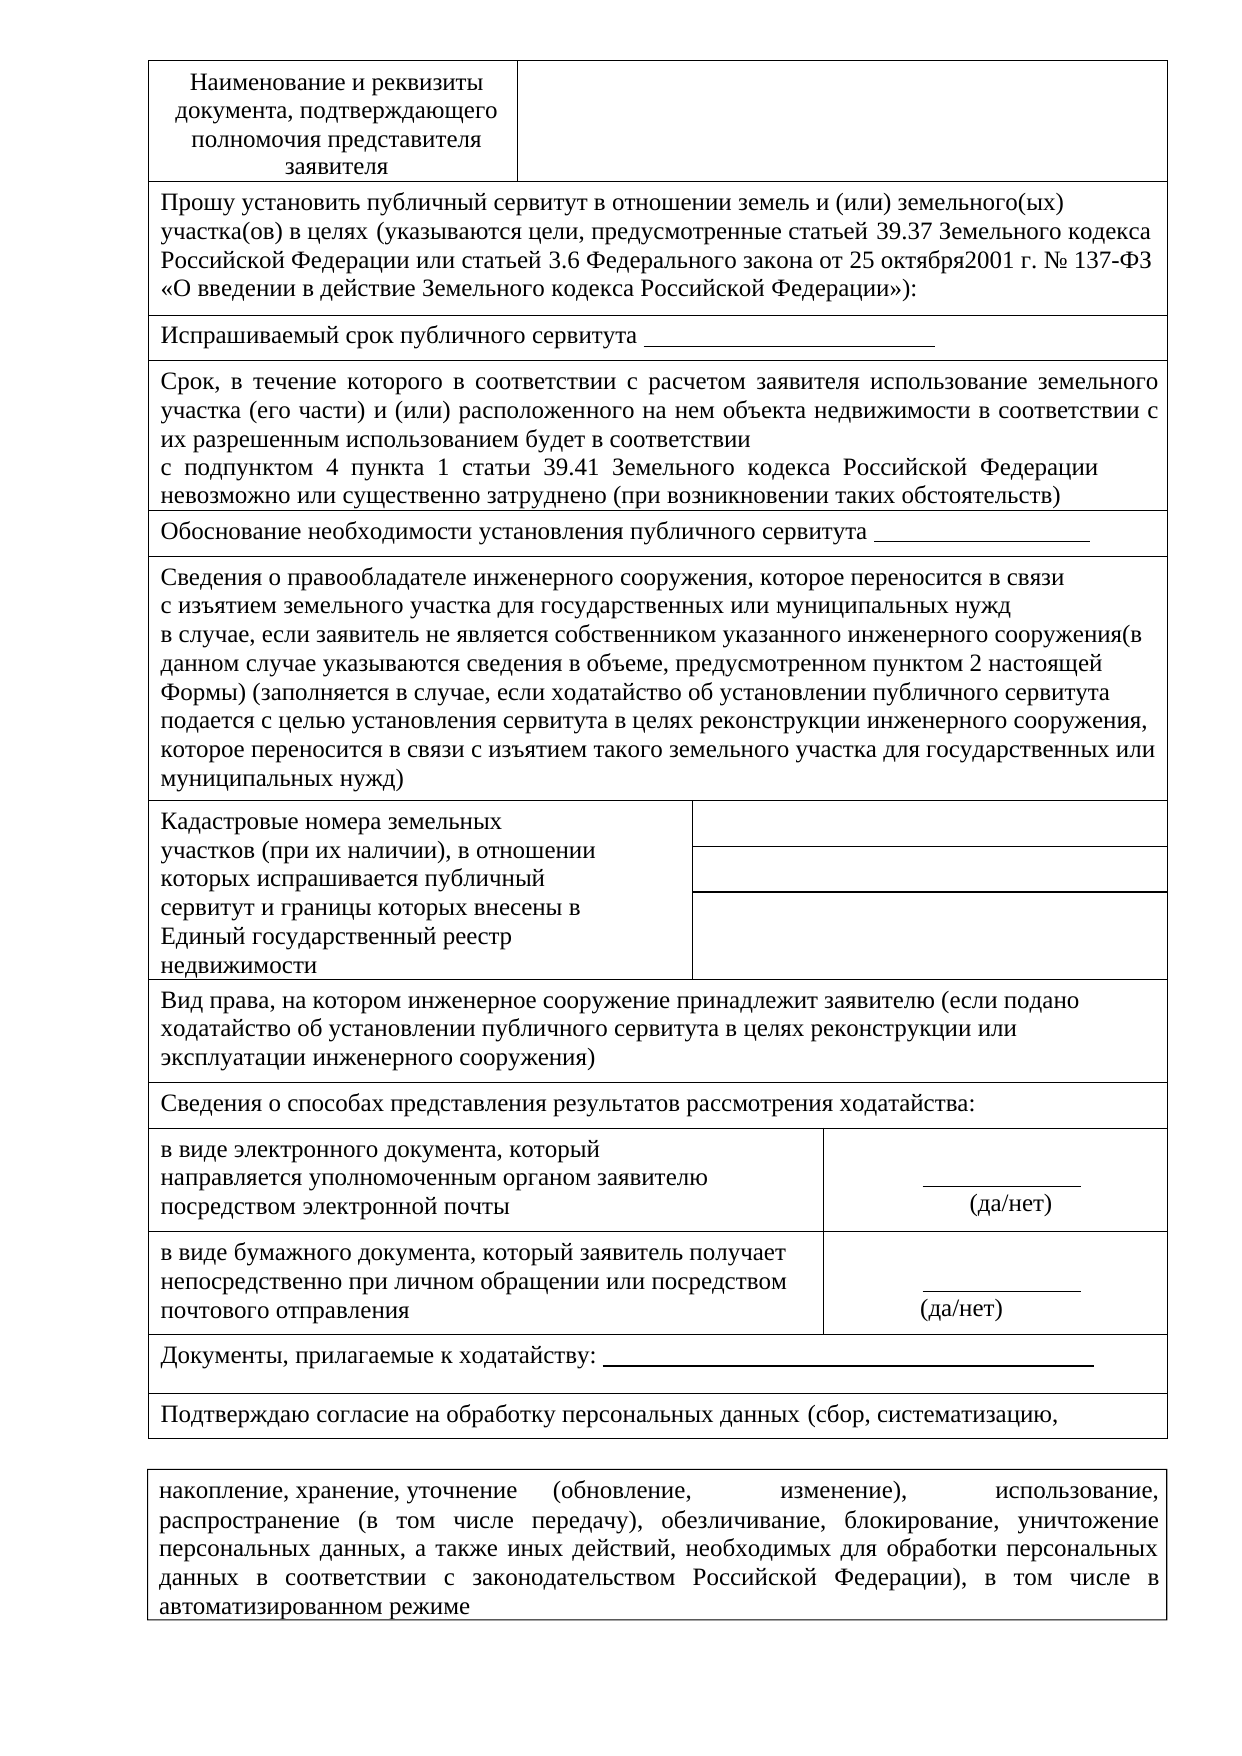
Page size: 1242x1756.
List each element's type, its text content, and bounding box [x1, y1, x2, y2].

table_cell в виде электронного документа, который направляется уполномоченным органом заявителю посредством электронной почты [149, 1129, 823, 1231]
table_cell Документы, прилагаемые к ходатайству: [149, 1335, 1167, 1393]
table_cell Сведения о правообладателе инженерного сооружения, которое переносится в связи с изъятием земельного участка для государственных или муниципальных нужд в случае, если заявитель не является собственником указанного инженерного сооружения(в данном случае указываются сведения в объеме, предусмотренном пунктом 2 настоящей Формы) (заполняется в случае, если ходатайство об установлении публичного сервитута подается с целью установления сервитута в целях реконструкции инженерного сооружения, которое переносится в связи с изъятием такого земельного участка для государственных или муниципальных нужд) [149, 557, 1167, 800]
table_cell Срок, в течение которого в соответствии с расчетом заявителя использование земельного участка (его части) и (или) расположенного на нем объекта недвижимости в соответствии с их разрешенным использованием будет в соответствии с подпунктом 4 пункта 1 статьи 39.41 Земельного кодекса Российской Федерации невозможно или существенно затруднено (при возникновении таких обстоятельств) [149, 361, 1167, 509]
table_cell Испрашиваемый срок публичного сервитута [149, 316, 1167, 360]
table_cell в виде бумажного документа, который заявитель получает непосредственно при личном обращении или посредством почтового отправления [149, 1232, 823, 1334]
table_cell Прошу установить публичный сервитут в отношении земель и (или) земельного(ых) участка(ов) в целях (указываются цели, предусмотренные статьей 39.37 Земельного кодекса Российской Федерации или статьей 3.6 Федерального закона от 25 октября2001 г. № 137-ФЗ «О введении в действие Земельного кодекса Российской Федерации»): [149, 182, 1167, 314]
table_cell [693, 801, 1167, 846]
table_cell [693, 893, 1167, 978]
table_header [518, 61, 1167, 181]
table_cell Вид права, на котором инженерное сооружение принадлежит заявителю (если подано ходатайство об установлении публичного сервитута в целях реконструкции или эксплуатации инженерного сооружения) [149, 980, 1167, 1082]
table_cell (да/нет) [824, 1129, 1167, 1231]
table_cell (да/нет) [824, 1232, 1167, 1334]
table_cell Сведения о способах представления результатов рассмотрения ходатайства: [149, 1083, 1167, 1128]
table_cell Кадастровые номера земельных участков (при их наличии), в отношении которых испрашивается публичный сервитут и границы которых внесены в Единый государственный реестр недвижимости [149, 801, 692, 978]
table_cell Обоснование необходимости установления публичного сервитута [149, 511, 1167, 556]
table_cell Подтверждаю согласие на обработку персональных данных (сбор, систематизацию, [149, 1394, 1167, 1438]
table_cell [693, 847, 1167, 891]
table_header Наименование и реквизиты документа, подтверждающего полномочия представителя заявителя [149, 61, 517, 181]
